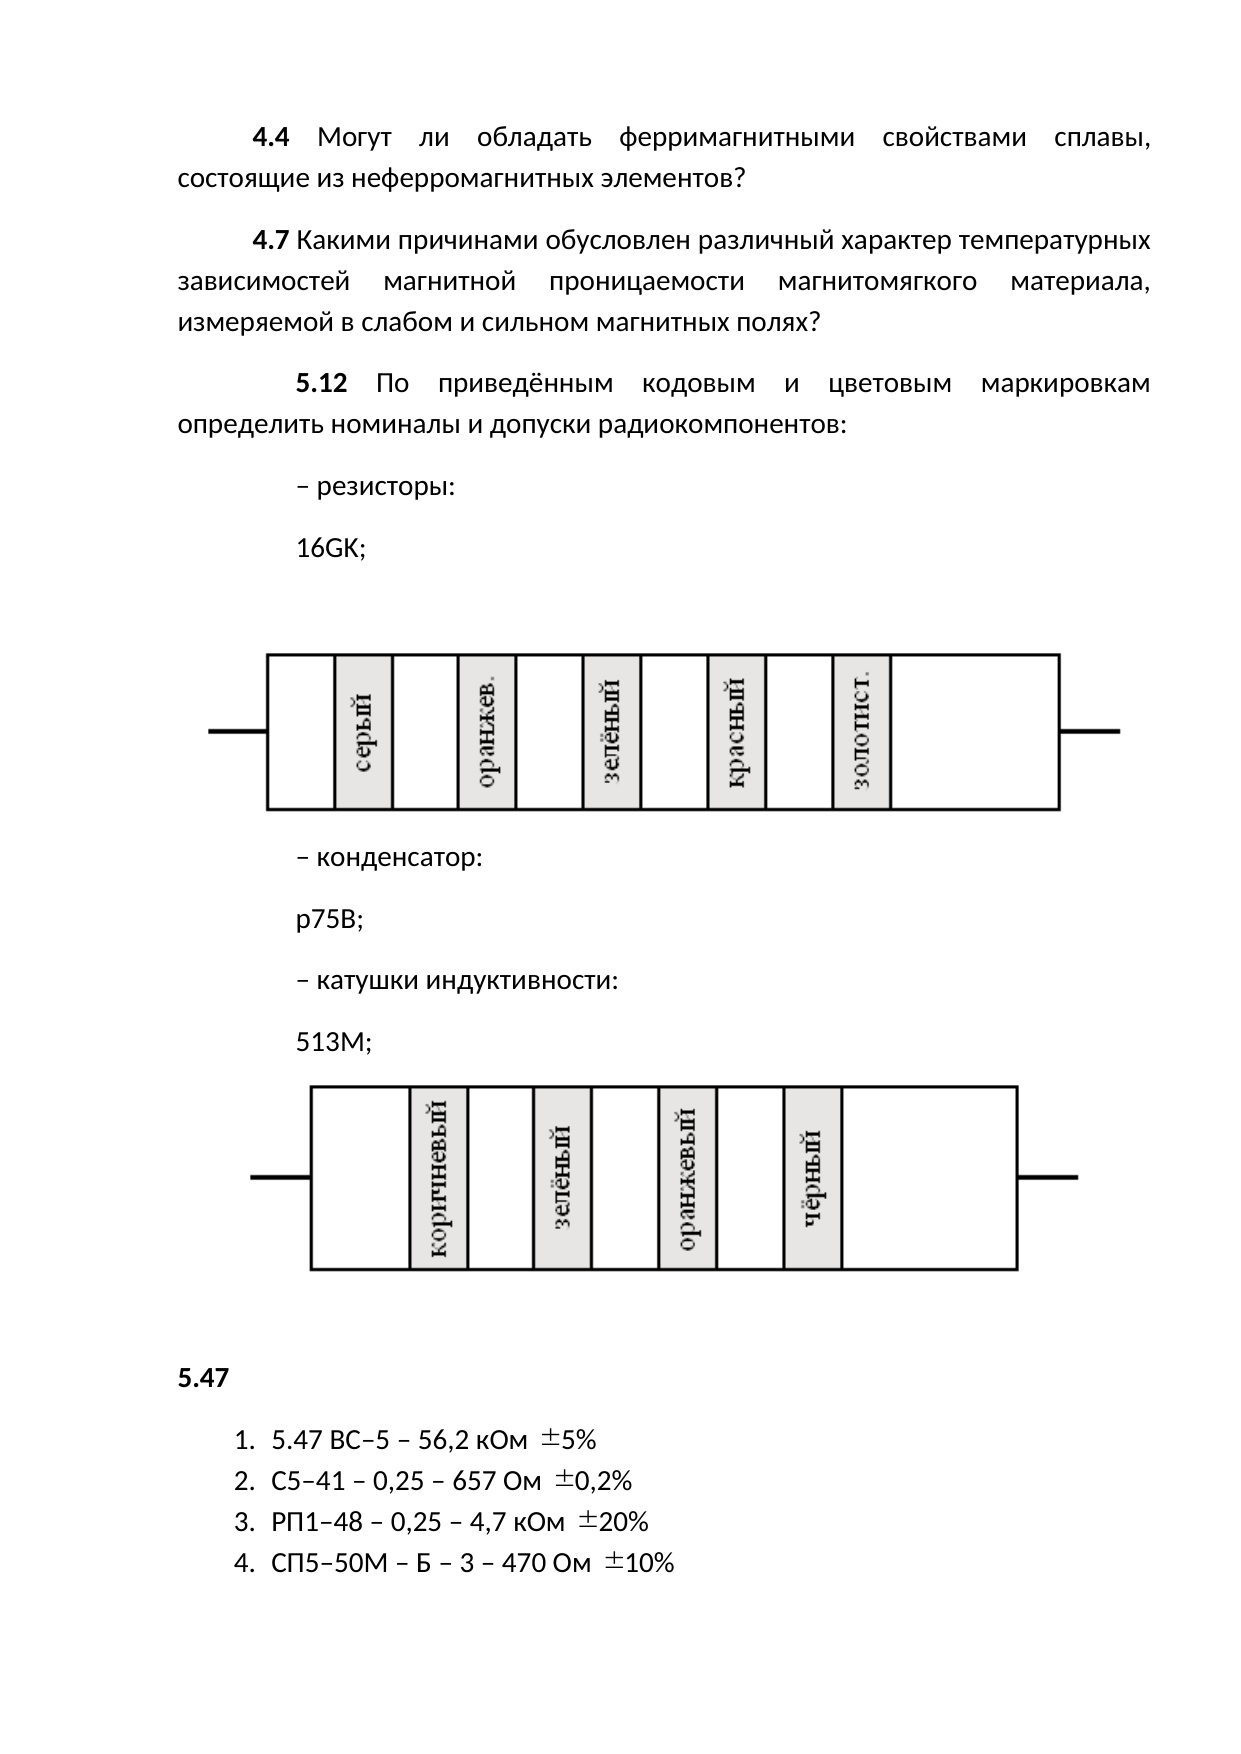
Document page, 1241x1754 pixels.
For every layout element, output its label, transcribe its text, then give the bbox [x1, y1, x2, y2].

list С5–41 – 0,25 – 657 Ом 0,2% [233, 1462, 1152, 1498]
picture [207, 652, 1122, 813]
text 5.12 По приведённым кодовым и цветовым маркировкам определить номиналы и допуски радиокомпонентов: [177, 364, 1152, 441]
list СП5–50М – Б – 3 – 470 Ом 10% [233, 1544, 1152, 1580]
picture [249, 1085, 1080, 1273]
text – резисторы: [177, 467, 1152, 503]
text 513M; [177, 1023, 1152, 1059]
text 4.7 Какими причинами обусловлен различный характер температурных зависимостей магнитной проницаемости магнитомягкого материала, измеряемой в слабом и сильном магнитных полях? [177, 221, 1152, 338]
text – катушки индуктивности: [177, 961, 1152, 997]
list РП1–48 – 0,25 – 4,7 кОм 20% [233, 1503, 1152, 1539]
text 4.4 Могут ли обладать ферримагнитными свойствами сплавы, состоящие из неферромагнитных элементов? [177, 118, 1152, 195]
text p75B; [177, 900, 1152, 935]
text 5.47 [177, 1359, 1152, 1395]
text – конденсатор: [177, 838, 1152, 873]
list 5.47 ВС–5 – 56,2 кОм 5% [233, 1421, 1152, 1457]
text 16GK; [177, 529, 1152, 564]
